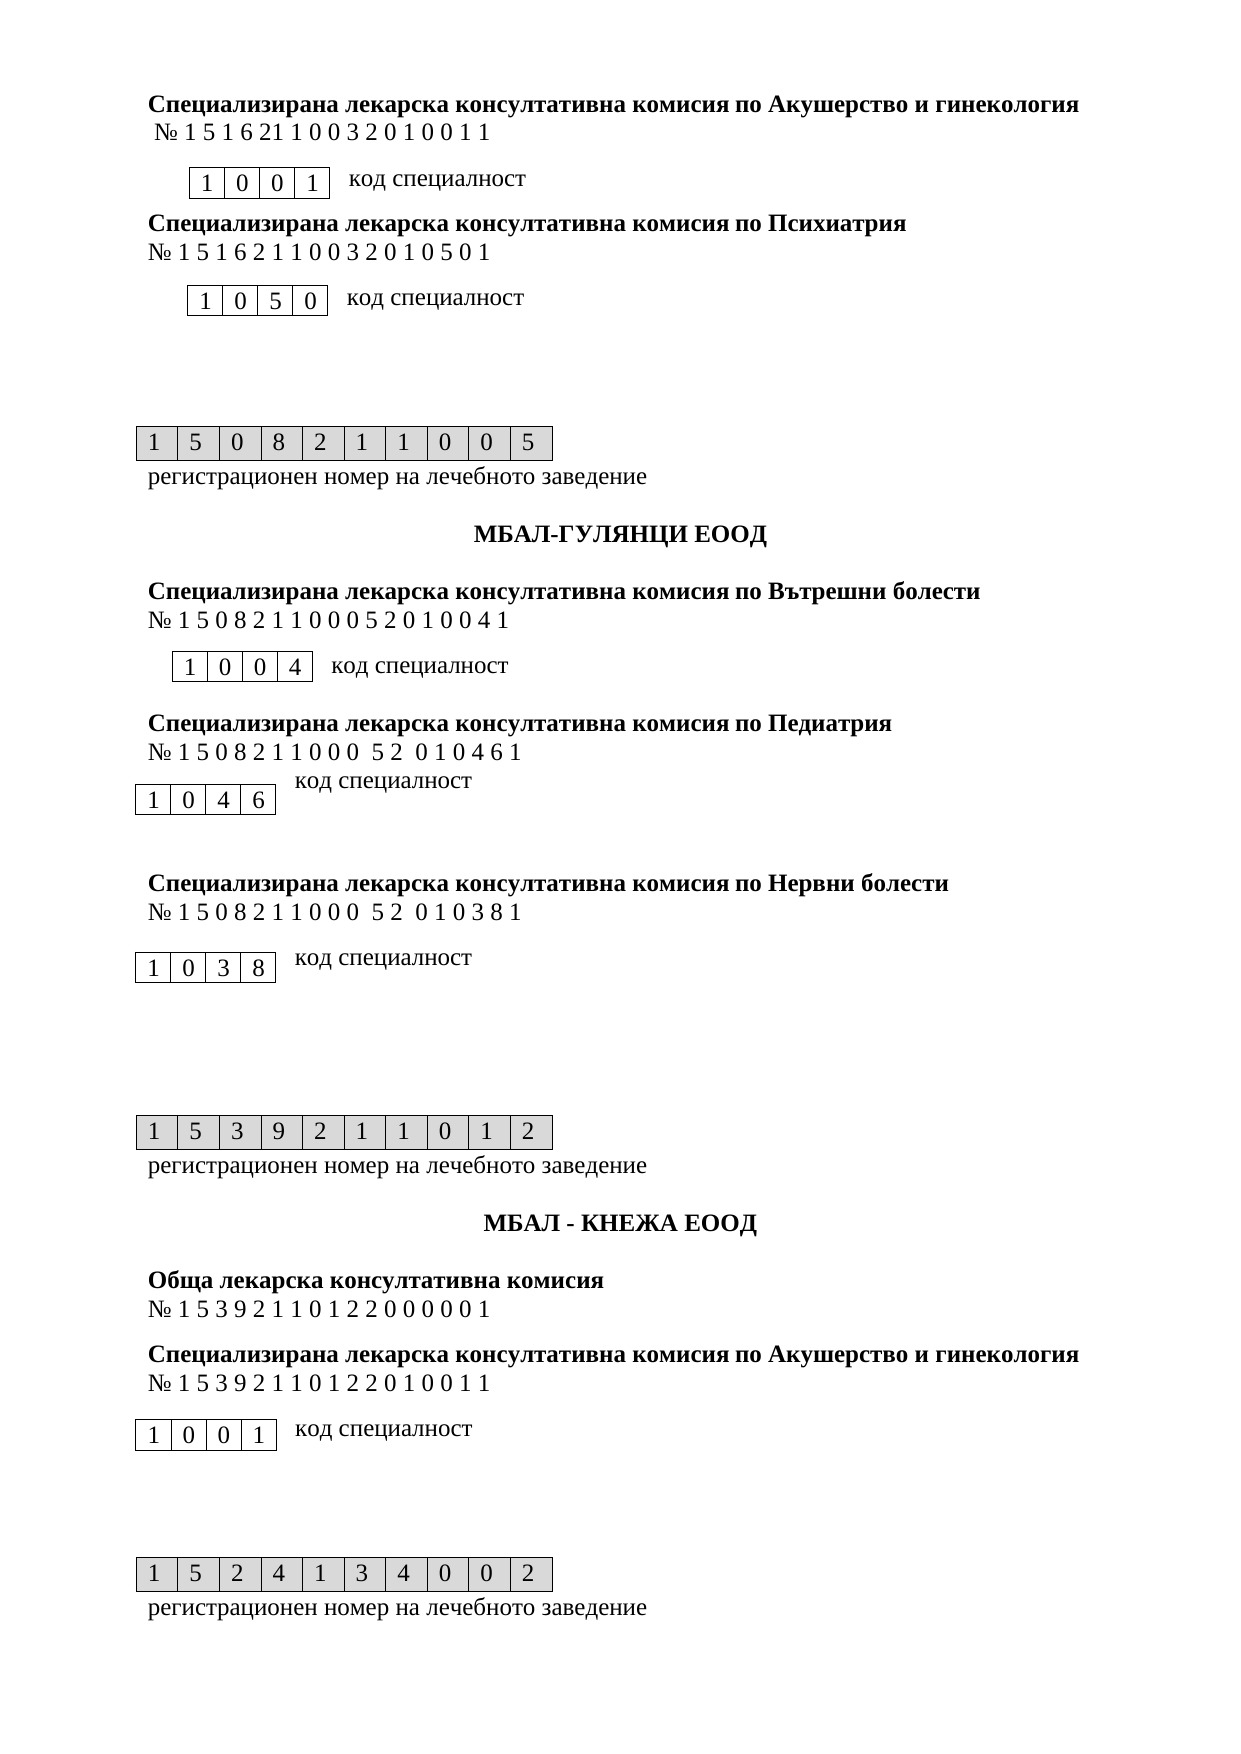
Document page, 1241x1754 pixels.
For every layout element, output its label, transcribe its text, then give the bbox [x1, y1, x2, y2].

table_header 9 [262, 1116, 302, 1149]
text Специализирана лекарска консултативна комисия по Нервни болести [148, 868, 1093, 897]
table_header 1 [136, 953, 170, 982]
table_header 1 [137, 1558, 177, 1591]
table_header 1 [188, 286, 222, 315]
table_header 1 [242, 1420, 276, 1450]
text Обща лекарска консултативна комисия [148, 1265, 1093, 1294]
table_header 1 [295, 168, 329, 198]
text № 1 5 3 9 2 1 1 0 1 2 2 0 0 0 0 0 1 [148, 1294, 1093, 1323]
table_header 0 [293, 286, 327, 315]
table_header 4 [386, 1558, 427, 1591]
table_header 0 [469, 1558, 510, 1591]
table_header 0 [220, 427, 261, 460]
text Специализирана лекарска консултативна комисия по Акушерство и гинекология [148, 1339, 1093, 1368]
table_header 8 [262, 427, 302, 460]
text Специализирана лекарска консултативна комисия по Акушерство и гинекология [148, 89, 1093, 117]
table_header 2 [303, 1116, 344, 1149]
table_header 3 [206, 953, 240, 982]
table_header 1 [345, 427, 385, 460]
table_header 2 [511, 1116, 552, 1149]
text № 1 5 0 8 2 1 1 0 0 0 5 2 0 1 0 4 6 1 [148, 737, 1093, 765]
table_header 4 [278, 652, 312, 681]
text Специализирана лекарска консултативна комисия по Педиатрия [148, 708, 1093, 737]
text МБАЛ-ГУЛЯНЦИ ЕООД [148, 519, 1093, 547]
table_header 1 [190, 168, 224, 198]
table_header 0 [243, 652, 277, 681]
text МБАЛ - КНЕЖА ЕООД [148, 1208, 1093, 1236]
table_header 1 [469, 1116, 510, 1149]
table_header 0 [225, 168, 259, 198]
text № 1 5 0 8 2 1 1 0 0 0 5 2 0 1 0 0 4 1 [148, 605, 1093, 634]
text Специализирана лекарска консултативна комисия по Психиатрия [148, 208, 1093, 237]
table_header 1 [345, 1116, 385, 1149]
table_header 1 [136, 1420, 171, 1450]
table_header 5 [178, 1116, 219, 1149]
table_header 0 [469, 427, 510, 460]
text № 1 5 1 6 2 1 1 0 0 3 2 0 1 0 5 0 1 [148, 237, 1093, 266]
table_header 0 [171, 953, 205, 982]
table_header 1 [136, 785, 170, 814]
table_header 4 [206, 785, 240, 814]
table_header 0 [428, 1116, 468, 1149]
table_header 0 [260, 168, 294, 198]
table_header 6 [241, 785, 275, 814]
text Специализирана лекарска консултативна комисия по Вътрешни болести [148, 576, 1093, 605]
table_header 1 [173, 652, 207, 681]
table_header 1 [386, 427, 427, 460]
table_header 0 [207, 1420, 241, 1450]
text код специалност [148, 765, 1093, 794]
table_header 2 [220, 1558, 261, 1591]
table_header 1 [303, 1558, 344, 1591]
table_header 0 [171, 785, 205, 814]
table_header 0 [428, 427, 468, 460]
text код специалност [148, 942, 1093, 971]
table_header 0 [428, 1558, 468, 1591]
table_header 0 [223, 286, 257, 315]
table_header 4 [262, 1558, 302, 1591]
table_header 8 [241, 953, 275, 982]
table_header 1 [386, 1116, 427, 1149]
table_header 0 [208, 652, 242, 681]
table_header 3 [345, 1558, 385, 1591]
text № 1 5 0 8 2 1 1 0 0 0 5 2 0 1 0 3 8 1 [148, 897, 1093, 926]
table_header 1 [137, 1116, 177, 1149]
text код специалност [148, 650, 1093, 679]
text № 1 5 1 6 21 1 0 0 3 2 0 1 0 0 1 1 [148, 117, 1093, 146]
text код специалност [148, 282, 1093, 311]
text регистрационен номер на лечебното заведение [148, 1150, 1093, 1179]
table_header 2 [303, 427, 344, 460]
table_header 5 [178, 427, 219, 460]
text код специалност [148, 163, 1093, 192]
table_header 3 [220, 1116, 261, 1149]
text код специалност [148, 1413, 1093, 1442]
table_header 2 [511, 1558, 552, 1591]
table_header 1 [137, 427, 177, 460]
table_header 0 [172, 1420, 206, 1450]
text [148, 1592, 1093, 1621]
text регистрационен номер на лечебното заведение [148, 461, 1093, 490]
text № 1 5 3 9 2 1 1 0 1 2 2 0 1 0 0 1 1 [148, 1368, 1093, 1397]
table_header 5 [511, 427, 552, 460]
table_header 5 [178, 1558, 219, 1591]
table_header 5 [258, 286, 292, 315]
